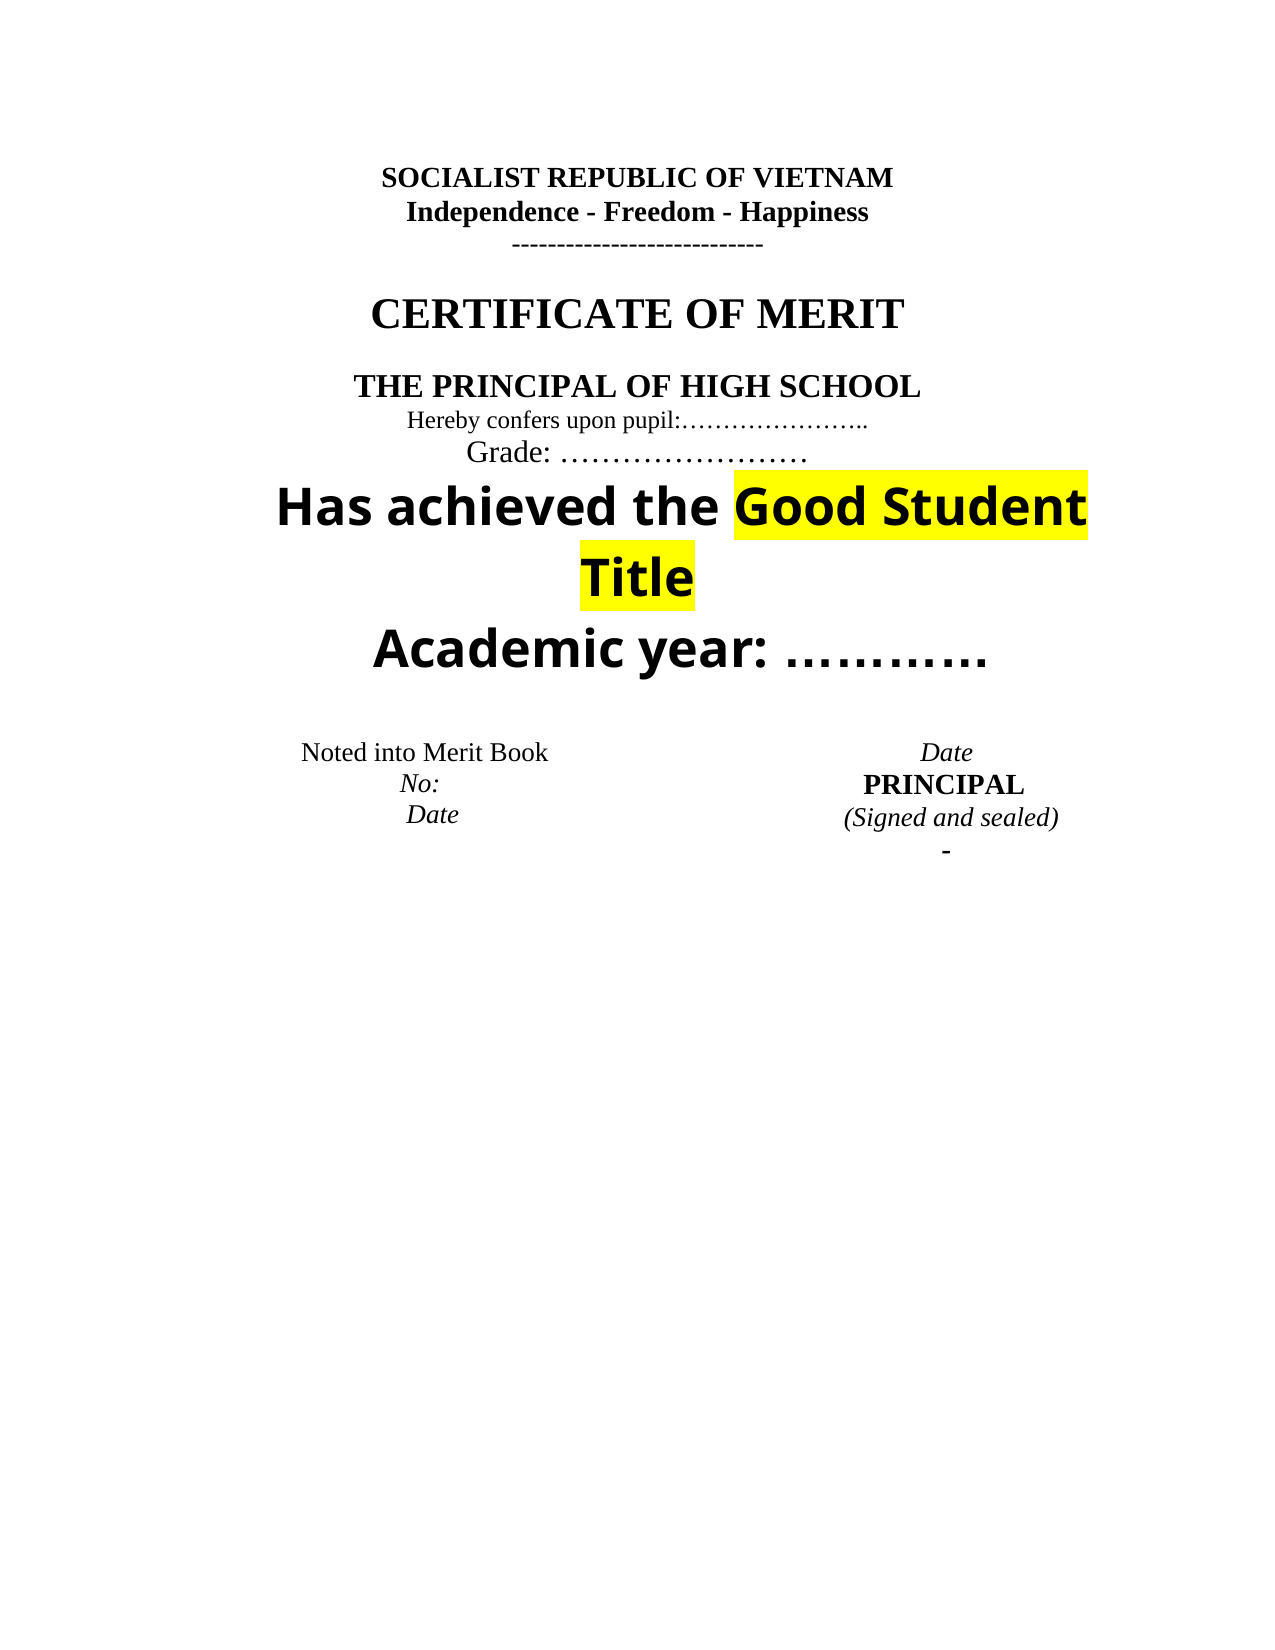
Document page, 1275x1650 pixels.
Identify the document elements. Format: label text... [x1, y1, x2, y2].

table_header Date PRINCIPAL (Signed and sealed) - [699, 736, 1196, 918]
table_header Noted into Merit Book No: Date [150, 736, 699, 918]
text Hereby confers upon pupil:………………….. [150, 405, 1125, 433]
text Has achieved the Good Student Title [150, 469, 1125, 611]
text Grade: …………………… [150, 433, 1125, 469]
text CERTIFICATE OF MERIT [150, 287, 1125, 338]
text Academic year: ………… [150, 611, 1125, 682]
text SOCIALIST REPUBLIC OF VIETNAM [150, 160, 1125, 194]
text Independence - Freedom - Happiness [150, 194, 1125, 227]
text THE PRINCIPAL OF HIGH SCHOOL [150, 366, 1125, 405]
text ---------------------------- [150, 227, 1125, 259]
